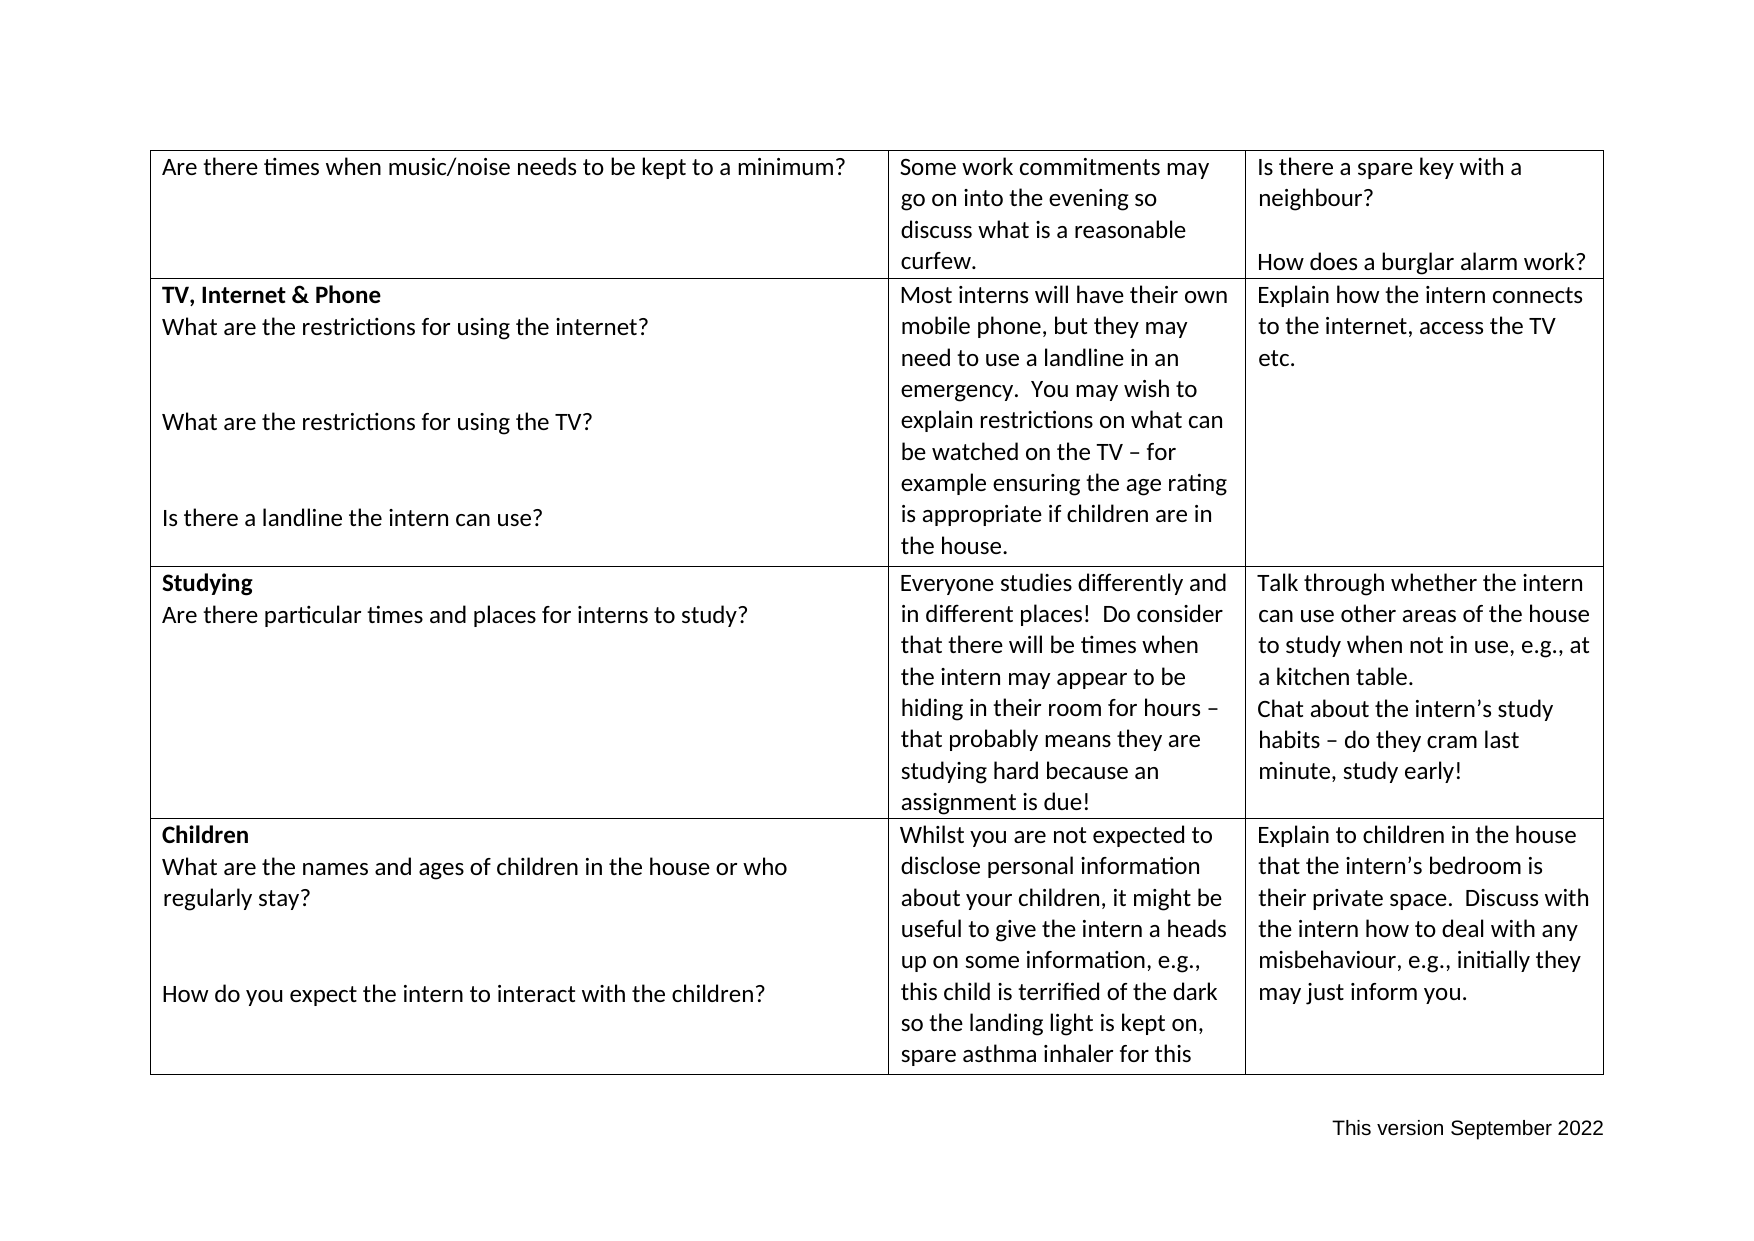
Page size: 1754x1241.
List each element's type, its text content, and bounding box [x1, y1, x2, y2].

table_cell TV, Internet & Phone What are the restrictions for using the internet? What are the restrictions for using the TV? Is there a landline the intern can use? [151, 279, 888, 566]
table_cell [151, 151, 888, 278]
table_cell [1246, 819, 1603, 1074]
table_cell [1246, 151, 1603, 278]
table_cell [151, 819, 888, 1074]
table_cell Studying Are there particular times and places for interns to study? [151, 567, 888, 818]
table_cell Everyone studies differently and in different places! Do consider that there will be times when the intern may appear to be hiding in their room for hours – that probably means they are studying hard because an assignment is due! [889, 567, 1245, 818]
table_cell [889, 819, 1245, 1074]
table_cell Explain how the intern connects to the internet, access the TV etc. [1246, 279, 1603, 566]
table_cell Most interns will have their own mobile phone, but they may need to use a landline in an emergency. You may wish to explain restrictions on what can be watched on the TV – for example ensuring the age rating is appropriate if children are in the house. [889, 279, 1245, 566]
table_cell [889, 151, 1245, 278]
table_cell Talk through whether the intern can use other areas of the house to study when not in use, e.g., at a kitchen table. Chat about the intern’s study habits – do they cram last minute, study early! [1246, 567, 1603, 818]
